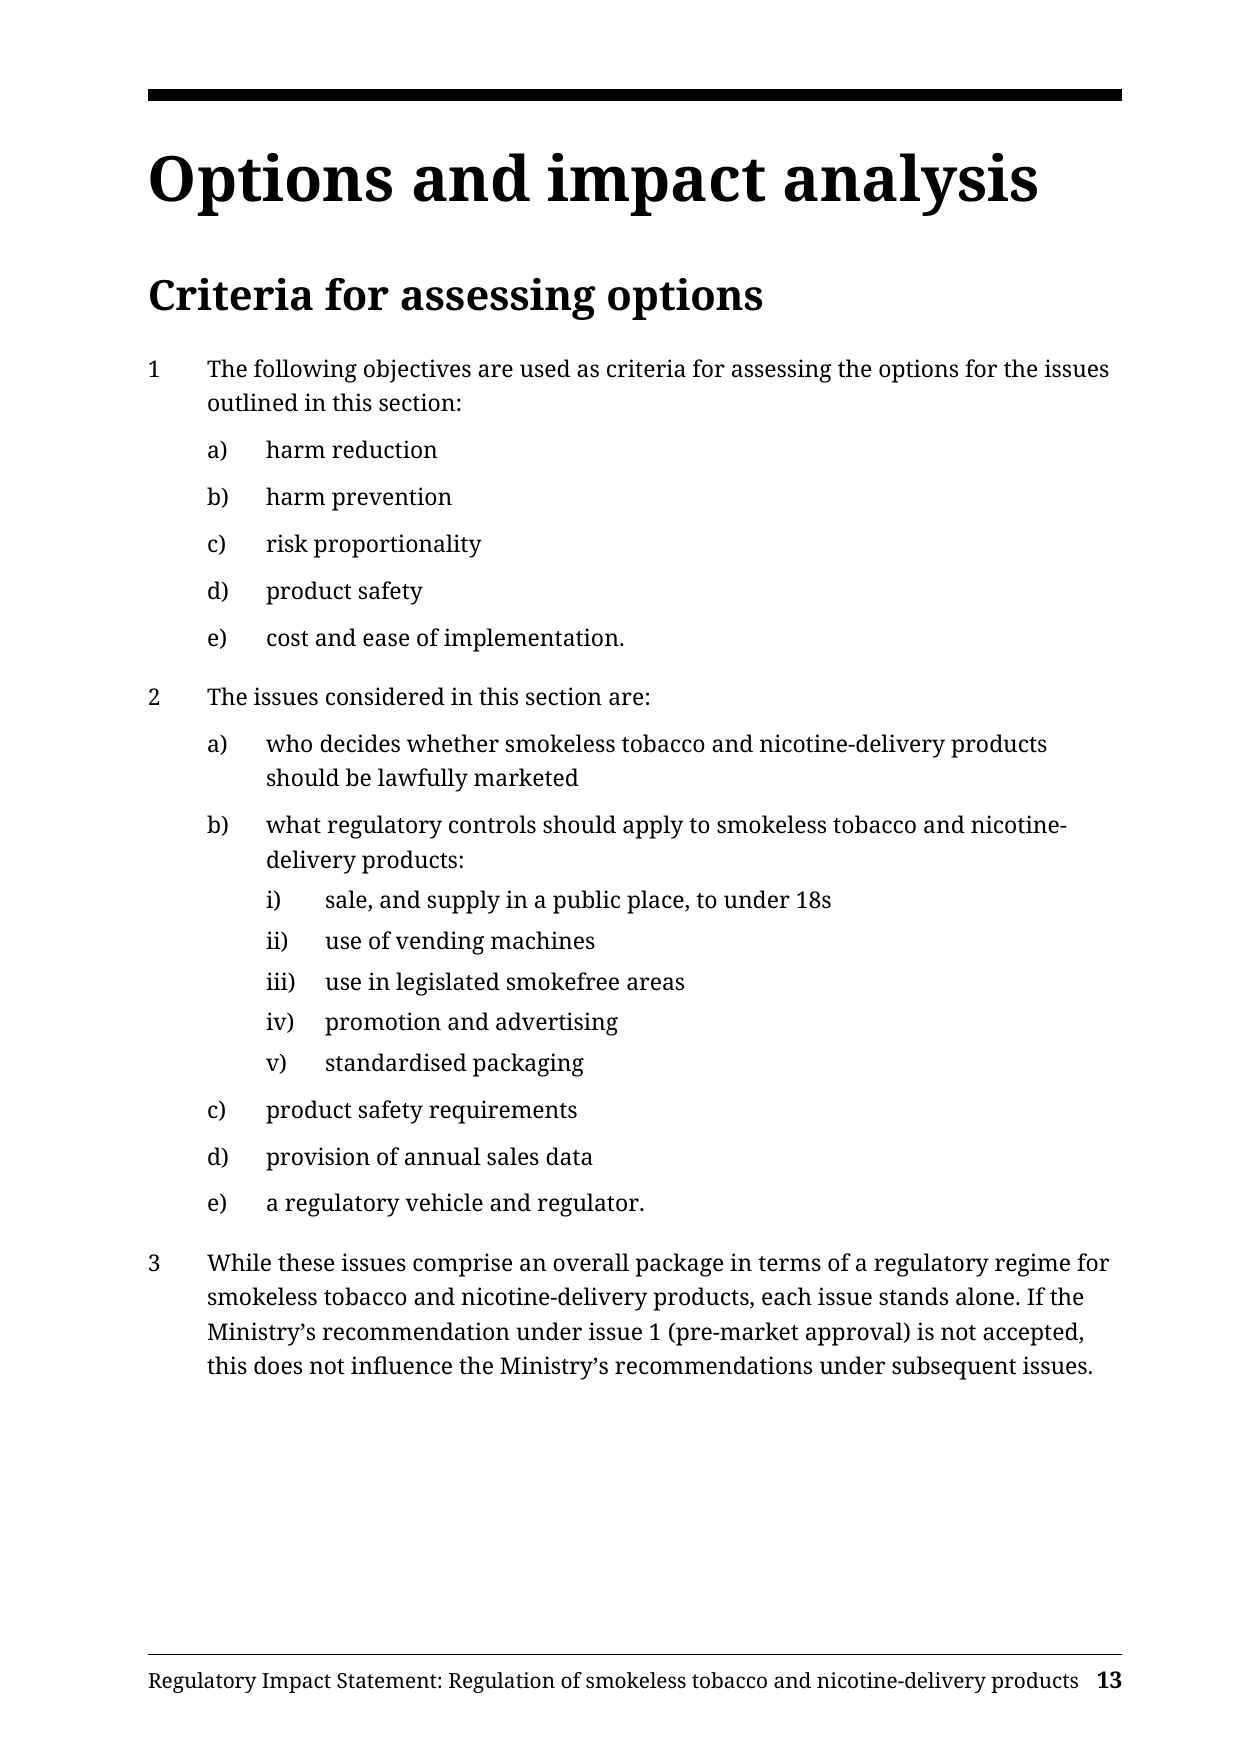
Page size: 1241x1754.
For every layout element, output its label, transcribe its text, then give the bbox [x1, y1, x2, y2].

text a regulatory vehicle and regulator. [207, 1187, 1122, 1218]
text what regulatory controls should apply to smokeless tobacco and nicotine-delivery products: [207, 809, 1122, 875]
text standardised packaging [266, 1047, 1122, 1078]
text use of vending machines [266, 925, 1122, 956]
text While these issues comprise an overall package in terms of a regulatory regime for smokeless tobacco and nicotine-delivery products, each issue stands alone. If the Ministry’s recommendation under issue 1 (pre-market approval) is not accepted, this does not influence the Ministry’s recommendations under subsequent issues. [148, 1247, 1122, 1381]
text use in legislated smokefree areas [266, 965, 1122, 997]
text harm reduction [207, 434, 1122, 465]
text product safety [207, 575, 1122, 606]
text who decides whether smokeless tobacco and nicotine-delivery products should be lawfully marketed [207, 728, 1122, 793]
text provision of annual sales data [207, 1140, 1122, 1172]
text The issues considered in this section are: [148, 681, 1122, 712]
text promotion and advertising [266, 1006, 1122, 1037]
text product safety requirements [207, 1093, 1122, 1125]
text sale, and supply in a public place, to under 18s [266, 884, 1122, 915]
subtitle Criteria for assessing options [148, 266, 1122, 322]
text harm prevention [207, 481, 1122, 512]
text The following objectives are used as criteria for assessing the options for the issues outlined in this section: [148, 353, 1122, 418]
text cost and ease of implementation. [207, 622, 1122, 653]
text risk proportionality [207, 528, 1122, 559]
subtitle Options and impact analysis [148, 101, 1122, 219]
